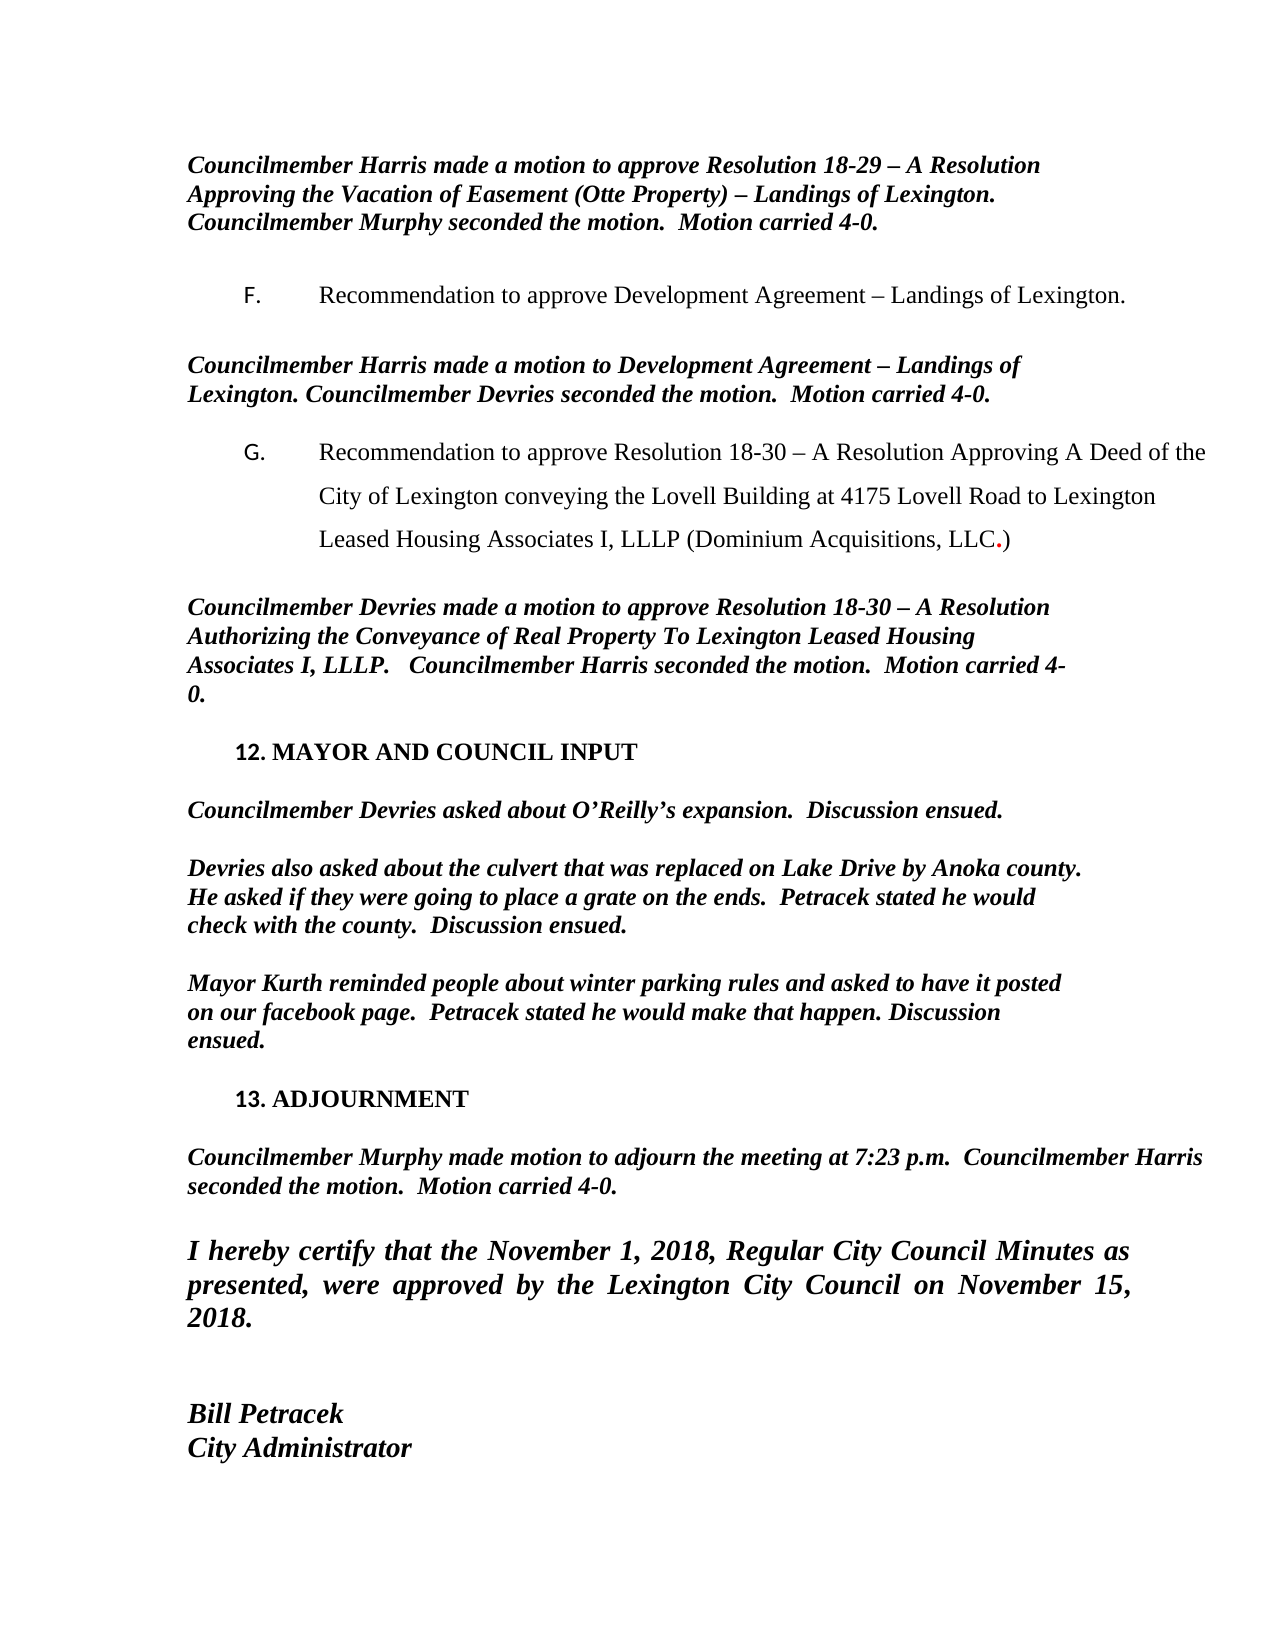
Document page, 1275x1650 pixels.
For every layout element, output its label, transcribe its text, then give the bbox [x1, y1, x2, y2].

text Bill Petracek [187, 1396, 1087, 1430]
list Recommendation to approve Development Agreement – Landings of Lexington. [244, 279, 1209, 310]
list ADJOURNMENT [234, 1083, 1087, 1113]
list Recommendation to approve Resolution 18-30 – A Resolution Approving A Deed of the City of Lexington conveying the Lovell Building at 4175 Lovell Road to Lexington Leased Housing Associates I, LLLP (Dominium Acquisitions, LLC.) [244, 436, 1209, 553]
text Devries also asked about the culvert that was replaced on Lake Drive by Anoka county. He asked if they were going to place a grate on the ends. Petracek stated he would check with the county. Discussion ensued. [187, 853, 1087, 939]
text Councilmember Devries made a motion to approve Resolution 18-30 – A Resolution Authorizing the Conveyance of Real Property To Lexington Leased Housing Associates I, LLLP. Councilmember Harris seconded the motion. Motion carried 4-0. [187, 592, 1087, 707]
text Councilmember Harris made a motion to Development Agreement – Landings of Lexington. Councilmember Devries seconded the motion. Motion carried 4-0. [187, 350, 1087, 408]
text Councilmember Devries asked about O’Reilly’s expansion. Discussion ensued. [187, 796, 1087, 824]
text I hereby certify that the November 1, 2018, Regular City Council Minutes as presented, were approved by the Lexington City Council on November 15, 2018. [187, 1233, 1134, 1334]
text Councilmember Murphy made motion to adjourn the meeting at 7:23 p.m. Councilmember Harris seconded the motion. Motion carried 4-0. [187, 1142, 1209, 1200]
text City Administrator [187, 1430, 1087, 1463]
text Councilmember Harris made a motion to approve Resolution 18-29 – A Resolution Approving the Vacation of Easement (Otte Property) – Landings of Lexington. Councilmember Murphy seconded the motion. Motion carried 4-0. [187, 150, 1087, 236]
list MAYOR AND COUNCIL INPUT [234, 736, 1087, 767]
text Mayor Kurth reminded people about winter parking rules and asked to have it posted on our facebook page. Petracek stated he would make that happen. Discussion ensued. [187, 968, 1087, 1054]
